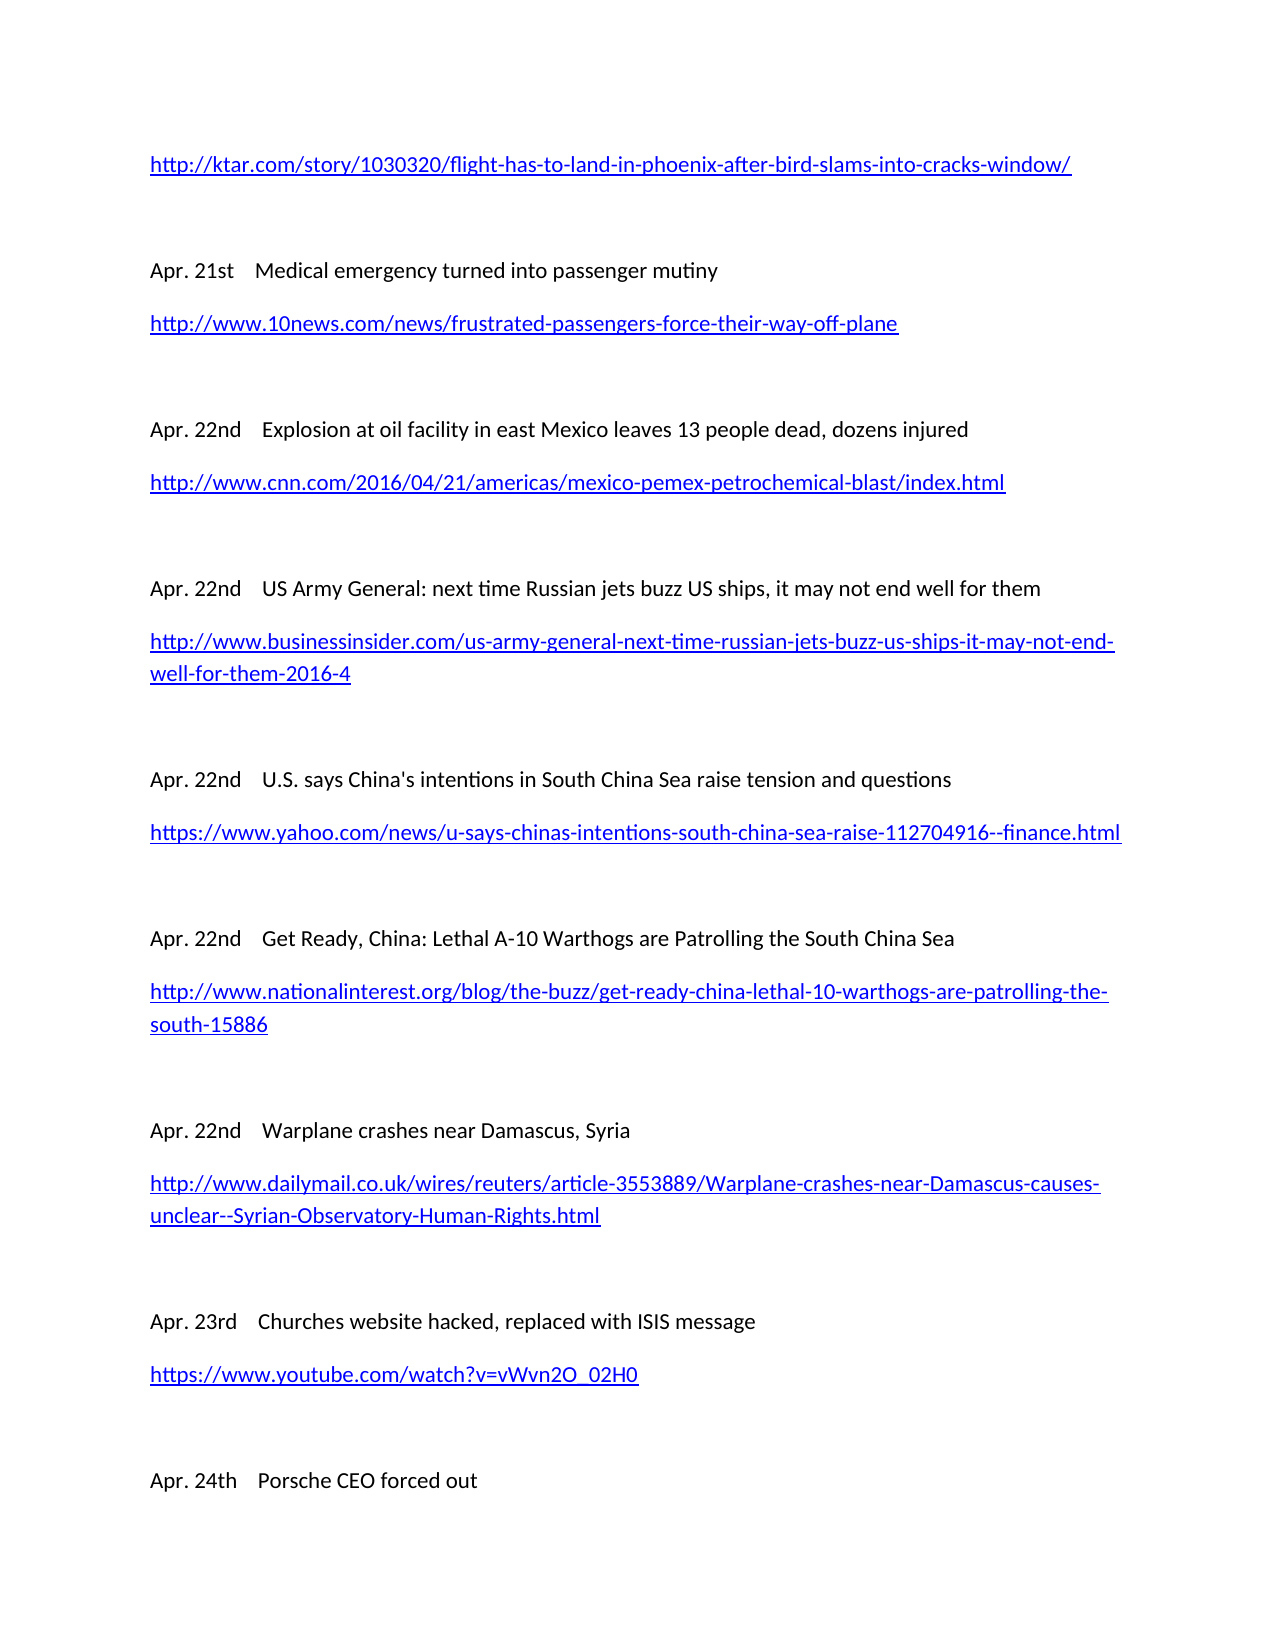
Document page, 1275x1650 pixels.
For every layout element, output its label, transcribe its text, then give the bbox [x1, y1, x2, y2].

text Apr. 22nd U.S. says China's intentions in South China Sea raise tension and questions [150, 765, 1125, 793]
text Apr. 22nd Warplane crashes near Damascus, Syria [150, 1116, 1125, 1144]
text https://www.yahoo.com/news/u-says-chinas-intentions-south-china-sea-raise-112704916--finance.html [150, 818, 1125, 846]
text Apr. 24th Porsche CEO forced out [150, 1466, 1125, 1494]
text Apr. 23rd Churches website hacked, replaced with ISIS message [150, 1307, 1125, 1335]
text http://www.businessinsider.com/us-army-general-next-time-russian-jets-buzz-us-ships-it-may-not-end-well-for-them-2016-4 [150, 627, 1125, 687]
text Apr. 22nd Get Ready, China: Lethal A-10 Warthogs are Patrolling the South China Sea [150, 924, 1125, 952]
text http://www.nationalinterest.org/blog/the-buzz/get-ready-china-lethal-10-warthogs-are-patrolling-the-south-15886 [150, 977, 1125, 1038]
text Apr. 22nd US Army General: next time Russian jets buzz US ships, it may not end well for them [150, 574, 1125, 602]
text http://www.10news.com/news/frustrated-passengers-force-their-way-off-plane [150, 309, 1125, 337]
text Apr. 21st Medical emergency turned into passenger mutiny [150, 256, 1125, 284]
text http://www.dailymail.co.uk/wires/reuters/article-3553889/Warplane-crashes-near-Damascus-causes-unclear--Syrian-Observatory-Human-Rights.html [150, 1169, 1125, 1229]
text Apr. 22nd Explosion at oil facility in east Mexico leaves 13 people dead, dozens injured [150, 415, 1125, 443]
text http://ktar.com/story/1030320/flight-has-to-land-in-phoenix-after-bird-slams-into-cracks-window/ [150, 150, 1125, 178]
text https://www.youtube.com/watch?v=vWvn2O_02H0 [150, 1360, 1125, 1388]
text http://www.cnn.com/2016/04/21/americas/mexico-pemex-petrochemical-blast/index.html [150, 468, 1125, 496]
